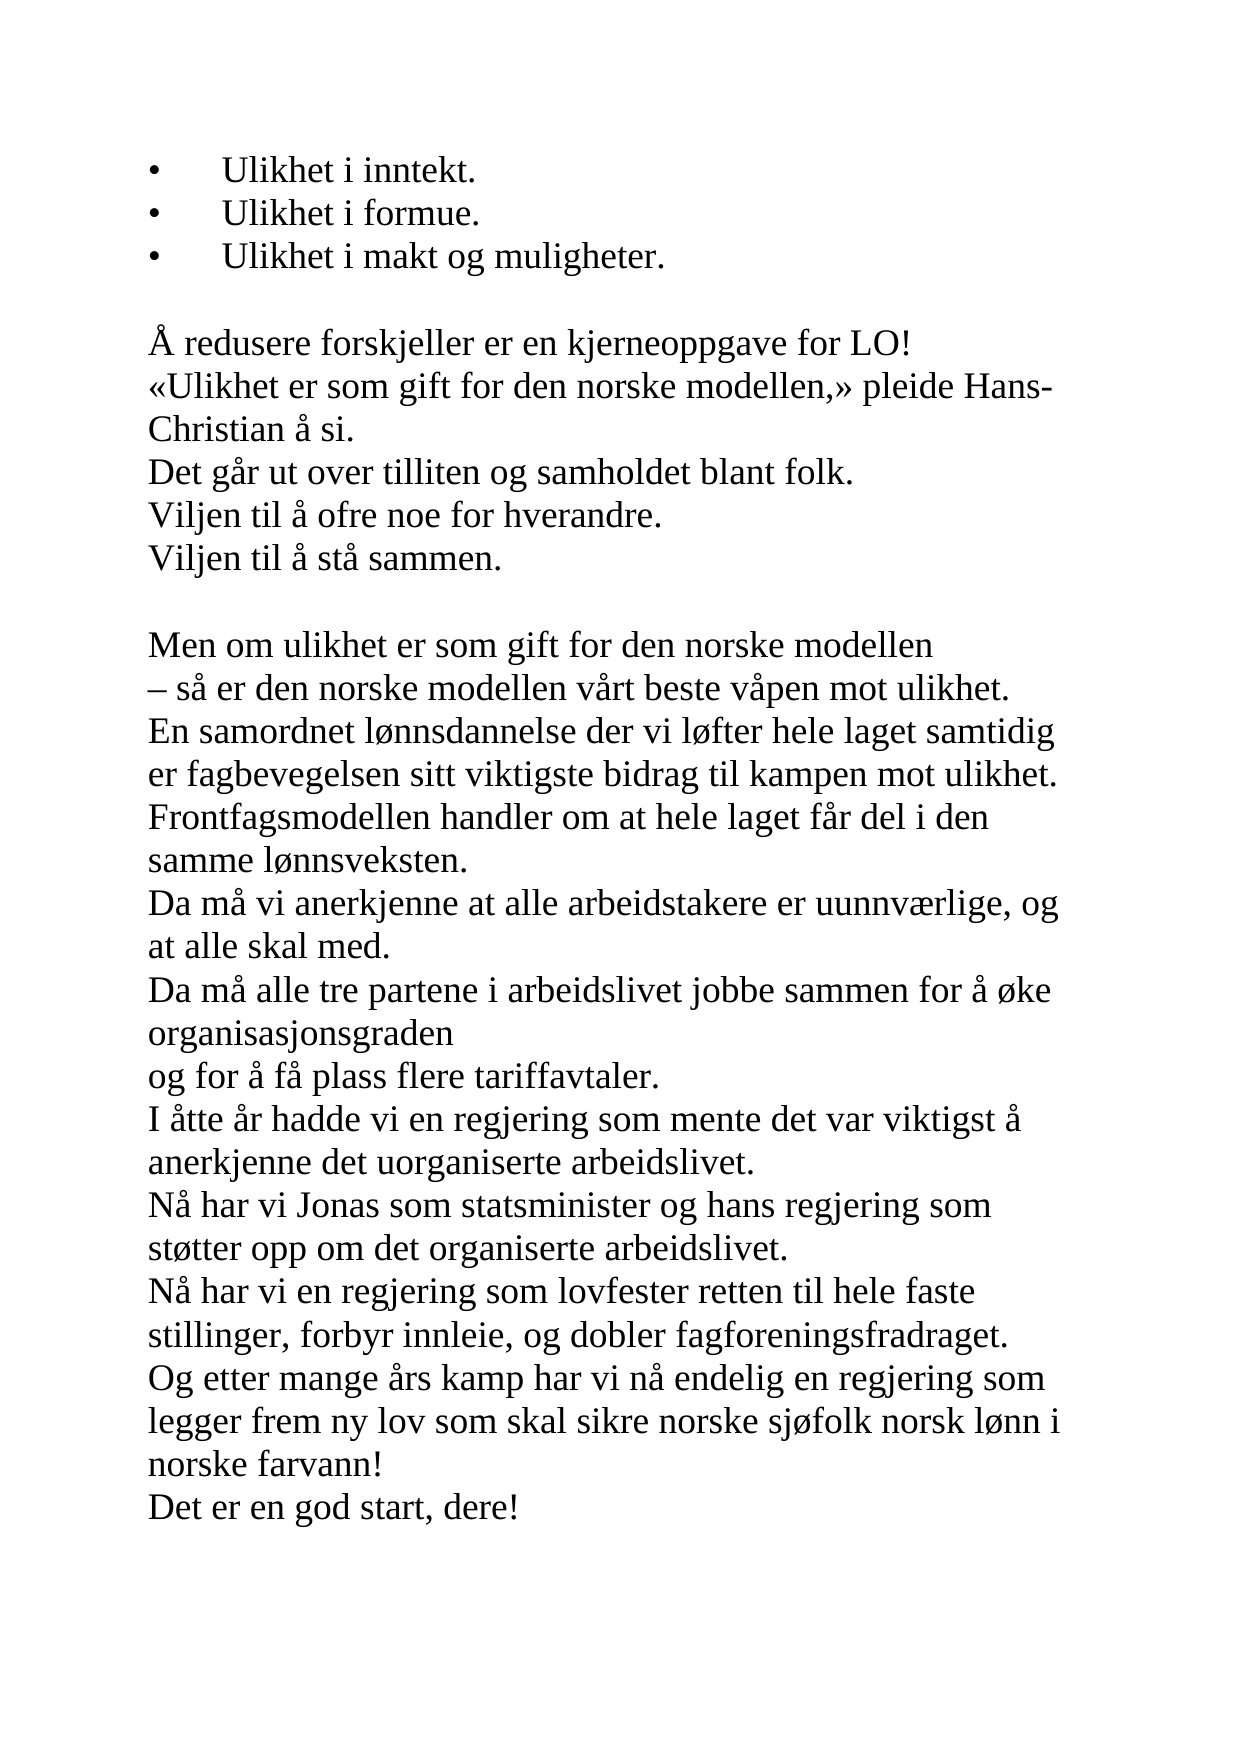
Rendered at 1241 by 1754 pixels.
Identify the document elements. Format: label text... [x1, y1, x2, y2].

text • Ulikhet i formue. [148, 191, 1093, 234]
text Det går ut over tilliten og samholdet blant folk. [148, 449, 1093, 493]
text Da må alle tre partene i arbeidslivet jobbe sammen for å øke organisasjonsgraden [148, 967, 1093, 1053]
text – så er den norske modellen vårt beste våpen mot ulikhet. [148, 665, 1093, 708]
text og for å få plass flere tariffavtaler. [148, 1053, 1093, 1096]
text Viljen til å stå sammen. [148, 536, 1093, 579]
text • Ulikhet i makt og muligheter. [148, 234, 1093, 277]
text Viljen til å ofre noe for hverandre. [148, 493, 1093, 536]
text Og etter mange års kamp har vi nå endelig en regjering som legger frem ny lov som skal sikre norske sjøfolk norsk lønn i norske farvann! [148, 1355, 1093, 1484]
text • Ulikhet i inntekt. [148, 148, 1093, 191]
text I åtte år hadde vi en regjering som mente det var viktigst å anerkjenne det uorganiserte arbeidslivet. [148, 1096, 1093, 1183]
text Da må vi anerkjenne at alle arbeidstakere er uunnværlige, og at alle skal med. [148, 881, 1093, 967]
text «Ulikhet er som gift for den norske modellen,» pleide Hans-Christian å si. [148, 363, 1093, 449]
text En samordnet lønnsdannelse der vi løfter hele laget samtidig [148, 708, 1093, 751]
text Frontfagsmodellen handler om at hele laget får del i den samme lønnsveksten. [148, 794, 1093, 881]
text Det er en god start, dere! [148, 1484, 1093, 1528]
text er fagbevegelsen sitt viktigste bidrag til kampen mot ulikhet. [148, 751, 1093, 794]
text Men om ulikhet er som gift for den norske modellen [148, 622, 1093, 665]
text Å redusere forskjeller er en kjerneoppgave for LO! [148, 320, 1093, 363]
text Nå har vi Jonas som statsminister og hans regjering som støtter opp om det organiserte arbeidslivet. [148, 1183, 1093, 1269]
text Nå har vi en regjering som lovfester retten til hele faste stillinger, forbyr innleie, og dobler fagforeningsfradraget. [148, 1269, 1093, 1355]
